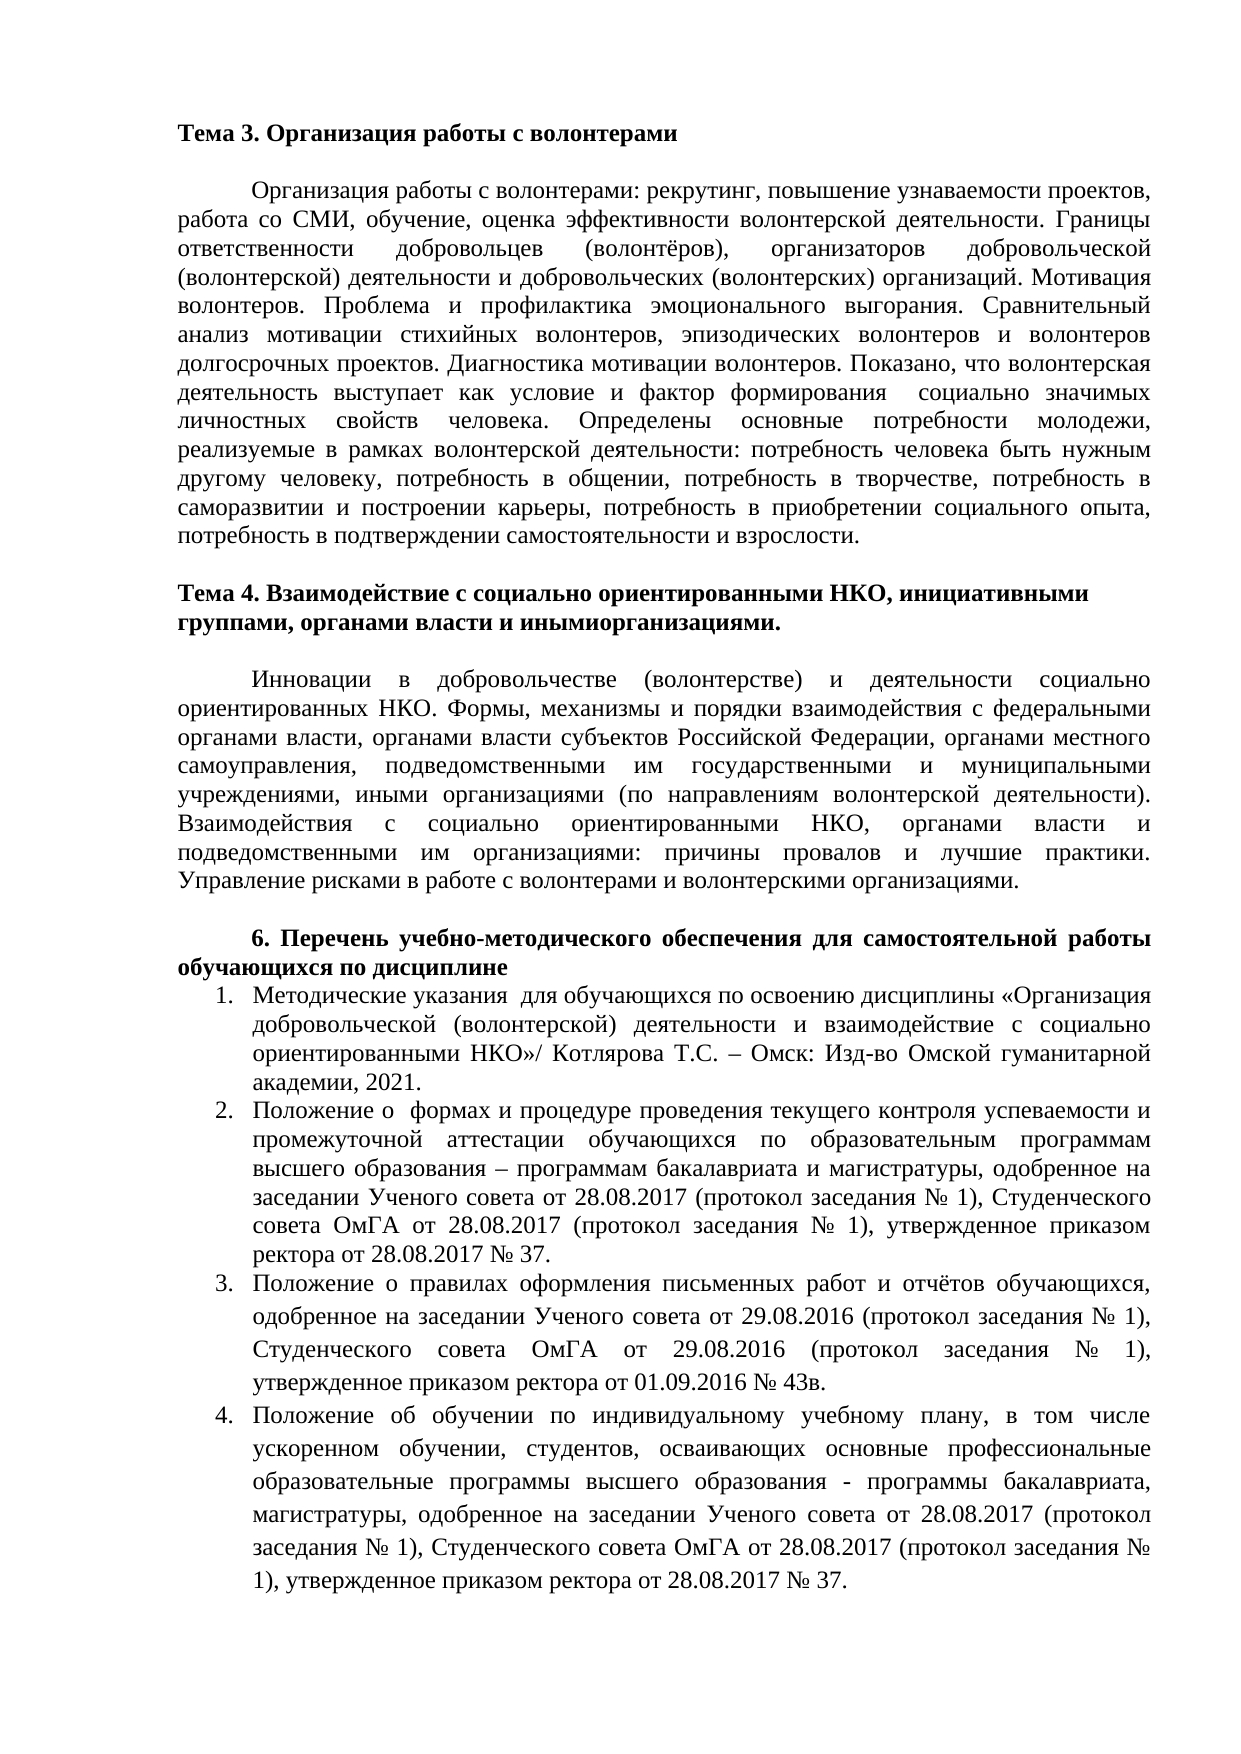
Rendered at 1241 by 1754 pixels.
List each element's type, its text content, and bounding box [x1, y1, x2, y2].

list Положение об обучении по индивидуальному учебному плану, в том числе ускоренном обучении, студентов, осваивающих основные профессиональные образовательные программы высшего образования - программы бакалавриата, магистратуры, одобренное на заседании Ученого совета от 28.08.2017 (протокол заседания № 1), Студенческого совета ОмГА от 28.08.2017 (протокол заседания № 1), утвержденное приказом ректора от 28.08.2017 № 37. [215, 1400, 1152, 1594]
list Методические указания для обучающихся по освоению дисциплины «Организация добровольческой (волонтерской) деятельности и взаимодействие с социально ориентированными НКО»/ Котлярова Т.С. – Омск: Изд-во Омской гуманитарной академии, 2021. [215, 981, 1152, 1096]
list Положение о правилах оформления письменных работ и отчётов обучающихся, одобренное на заседании Ученого совета от 29.08.2016 (протокол заседания № 1), Студенческого совета ОмГА от 29.08.2016 (протокол заседания № 1), утвержденное приказом ректора от 01.09.2016 № 43в. [215, 1268, 1152, 1396]
text 6. Перечень учебно-методического обеспечения для самостоятельной работы обучающихся по дисциплине [177, 923, 1152, 981]
text Тема 3. Организация работы с волонтерами [177, 118, 1152, 147]
text Инновации в добровольчестве (волонтерстве) и деятельности социально ориентированных НКО. Формы, механизмы и порядки взаимодействия с федеральными органами власти, органами власти субъектов Российской Федерации, органами местного самоуправления, подведомственными им государственными и муниципальными учреждениями, иными организациями (по направлениям волонтерской деятельности). Взаимодействия с социально ориентированными НКО, органами власти и подведомственными им организациями: причины провалов и лучшие практики. Управление рисками в работе с волонтерами и волонтерскими организациями. [177, 664, 1152, 894]
text Тема 4. Взаимодействие с социально ориентированными НКО, инициативными группами, органами власти и инымиорганизациями. [177, 578, 1152, 636]
text Организация работы с волонтерами: рекрутинг, повышение узнаваемости проектов, работа со СМИ, обучение, оценка эффективности волонтерской деятельности. Границы ответственности добровольцев (волонтёров), организаторов добровольческой (волонтерской) деятельности и добровольческих (волонтерских) организаций. Мотивация волонтеров. Проблема и профилактика эмоционального выгорания. Сравнительный анализ мотивации стихийных волонтеров, эпизодических волонтеров и волонтеров долгосрочных проектов. Диагностика мотивации волонтеров. Показано, что волонтерская деятельность выступает как условие и фактор формирования социально значимых личностных свойств человека. Определены основные потребности молодежи, реализуемые в рамках волонтерской деятельности: потребность человека быть нужным другому человеку, потребность в общении, потребность в творчестве, потребность в саморазвитии и построении карьеры, потребность в приобретении социального опыта, потребность в подтверждении самостоятельности и взрослости. [177, 176, 1152, 549]
list Положение о формах и процедуре проведения текущего контроля успеваемости и промежуточной аттестации обучающихся по образовательным программам высшего образования – программам бакалавриата и магистратуры, одобренное на заседании Ученого совета от 28.08.2017 (протокол заседания № 1), Студенческого совета ОмГА от 28.08.2017 (протокол заседания № 1), утвержденное приказом ректора от 28.08.2017 № 37. [215, 1096, 1152, 1268]
